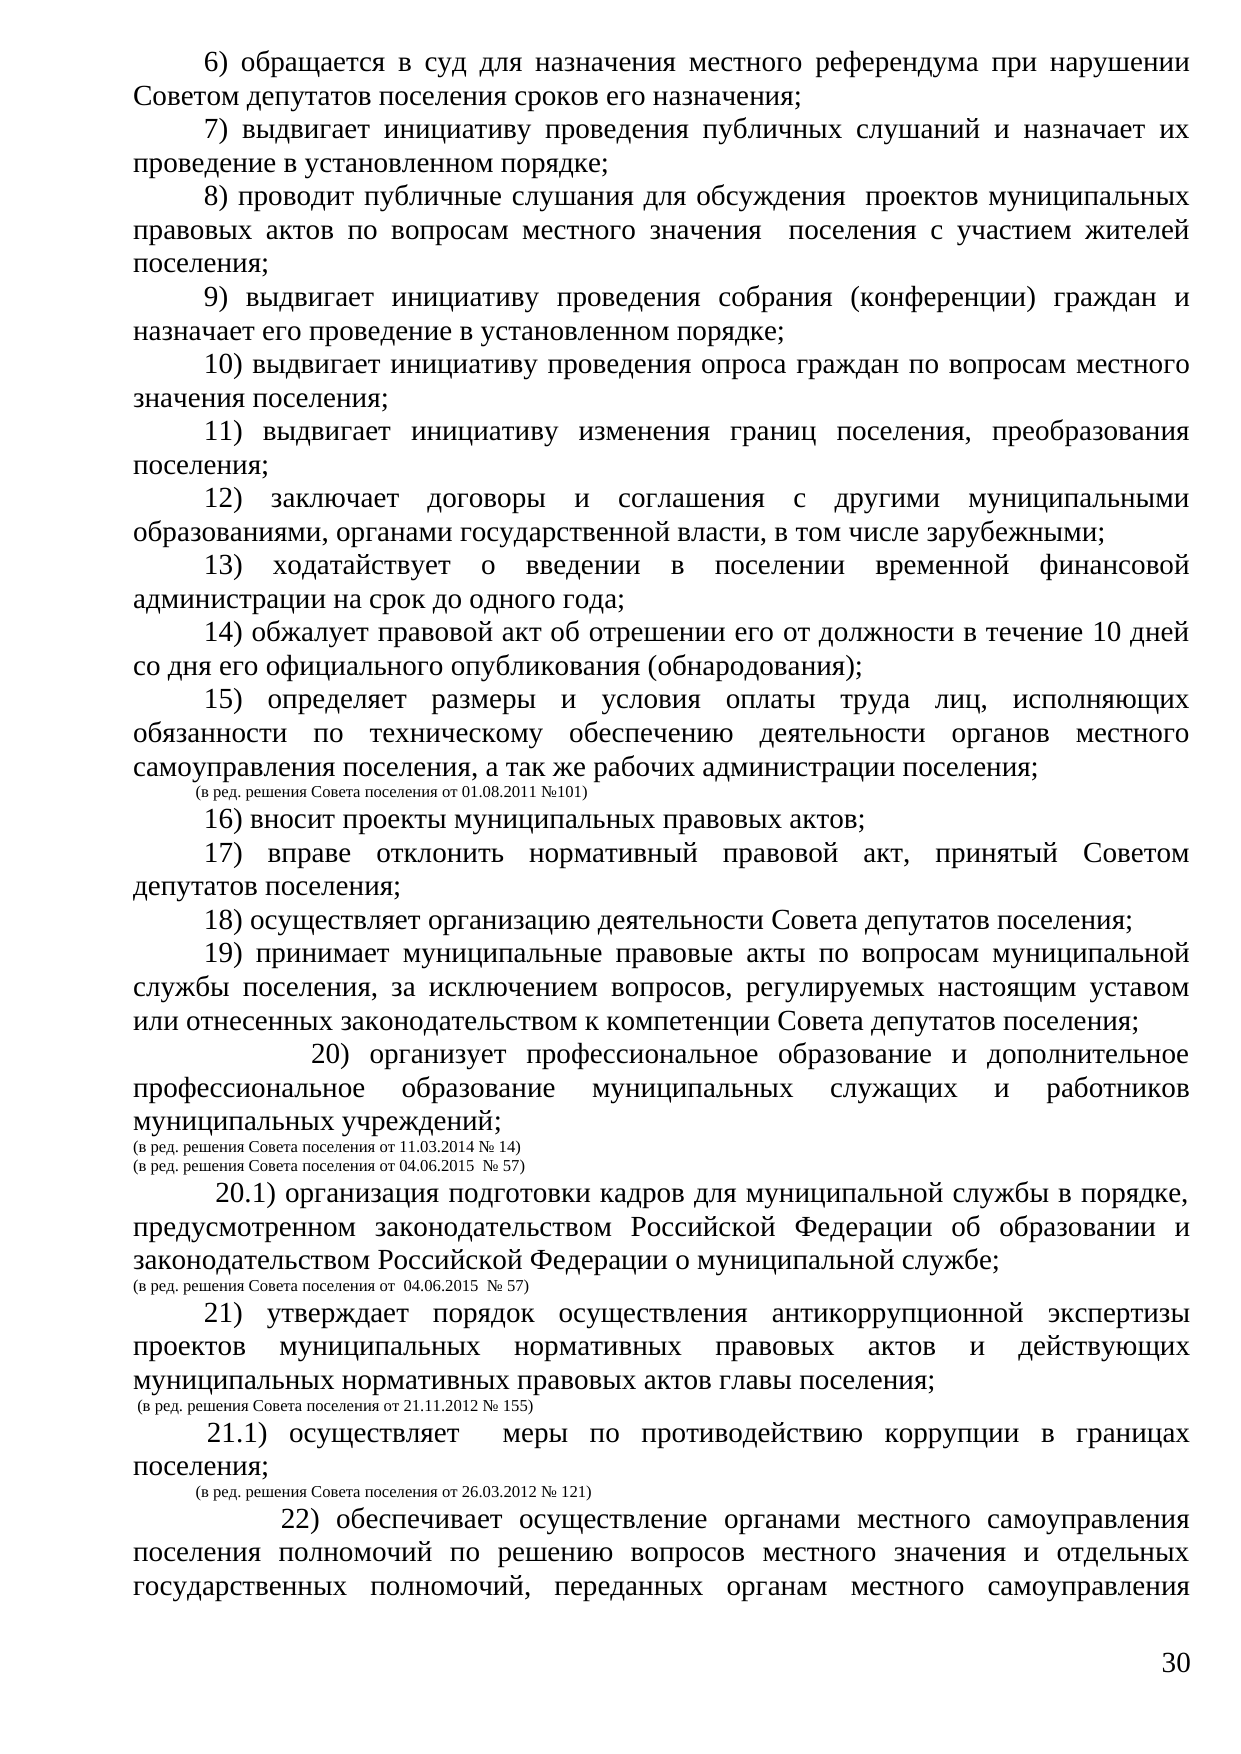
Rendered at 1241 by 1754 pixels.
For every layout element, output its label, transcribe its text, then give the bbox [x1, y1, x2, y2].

text 12) заключает договоры и соглашения с другими муниципальными образованиями, органами государственной власти, в том числе зарубежными; [133, 480, 1191, 547]
text 9) выдвигает инициативу проведения собрания (конференции) граждан и назначает его проведение в установленном порядке; [133, 279, 1191, 346]
text (в ред. решения Совета поселения от 01.08.2011 №101) [133, 782, 1191, 801]
text 7) выдвигает инициативу проведения публичных слушаний и назначает их проведение в установленном порядке; [133, 111, 1191, 178]
text 6) обращается в суд для назначения местного референдума при нарушении Советом депутатов поселения сроков его назначения; [133, 44, 1191, 111]
text (в ред. решения Совета поселения от 21.11.2012 № 155) [133, 1396, 1191, 1415]
text 20) организует профессиональное образование и дополнительное профессиональное образование муниципальных служащих и работников муниципальных учреждений; [133, 1036, 1191, 1137]
text (в ред. решения Совета поселения от 11.03.2014 № 14) [133, 1137, 1191, 1156]
text (в ред. решения Совета поселения от 04.06.2015 № 57) [133, 1276, 1191, 1295]
text 21.1) осуществляет меры по противодействию коррупции в границах поселения; [133, 1415, 1191, 1482]
text 21) утверждает порядок осуществления антикоррупционной экспертизы проектов муниципальных нормативных правовых актов и действующих муниципальных нормативных правовых актов главы поселения; [133, 1295, 1191, 1396]
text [133, 1501, 1191, 1602]
text 20.1) организация подготовки кадров для муниципальной службы в порядке, предусмотренном законодательством Российской Федерации об образовании и законодательством Российской Федерации о муниципальной службе; [133, 1175, 1191, 1276]
text 19) принимает муниципальные правовые акты по вопросам муниципальной службы поселения, за исключением вопросов, регулируемых настоящим уставом или отнесенных законодательством к компетенции Совета депутатов поселения; [133, 936, 1191, 1036]
text 15) определяет размеры и условия оплаты труда лиц, исполняющих обязанности по техническому обеспечению деятельности органов местного самоуправления поселения, а так же рабочих администрации поселения; [133, 682, 1191, 782]
text 8) проводит публичные слушания для обсуждения проектов муниципальных правовых актов по вопросам местного значения поселения с участием жителей поселения; [133, 178, 1191, 279]
text (в ред. решения Совета поселения от 26.03.2012 № 121) [133, 1482, 1191, 1501]
text 18) осуществляет организацию деятельности Совета депутатов поселения; [133, 902, 1191, 936]
text 16) вносит проекты муниципальных правовых актов; [133, 801, 1191, 835]
text 14) обжалует правовой акт об отрешении его от должности в течение 10 дней со дня его официального опубликования (обнародования); [133, 614, 1191, 682]
text (в ред. решения Совета поселения от 04.06.2015 № 57) [133, 1156, 1191, 1175]
text 10) выдвигает инициативу проведения опроса граждан по вопросам местного значения поселения; [133, 346, 1191, 413]
text 11) выдвигает инициативу изменения границ поселения, преобразования поселения; [133, 413, 1191, 480]
text 17) вправе отклонить нормативный правовой акт, принятый Советом депутатов поселения; [133, 835, 1191, 902]
text 13) ходатайствует о введении в поселении временной финансовой администрации на срок до одного года; [133, 547, 1191, 614]
